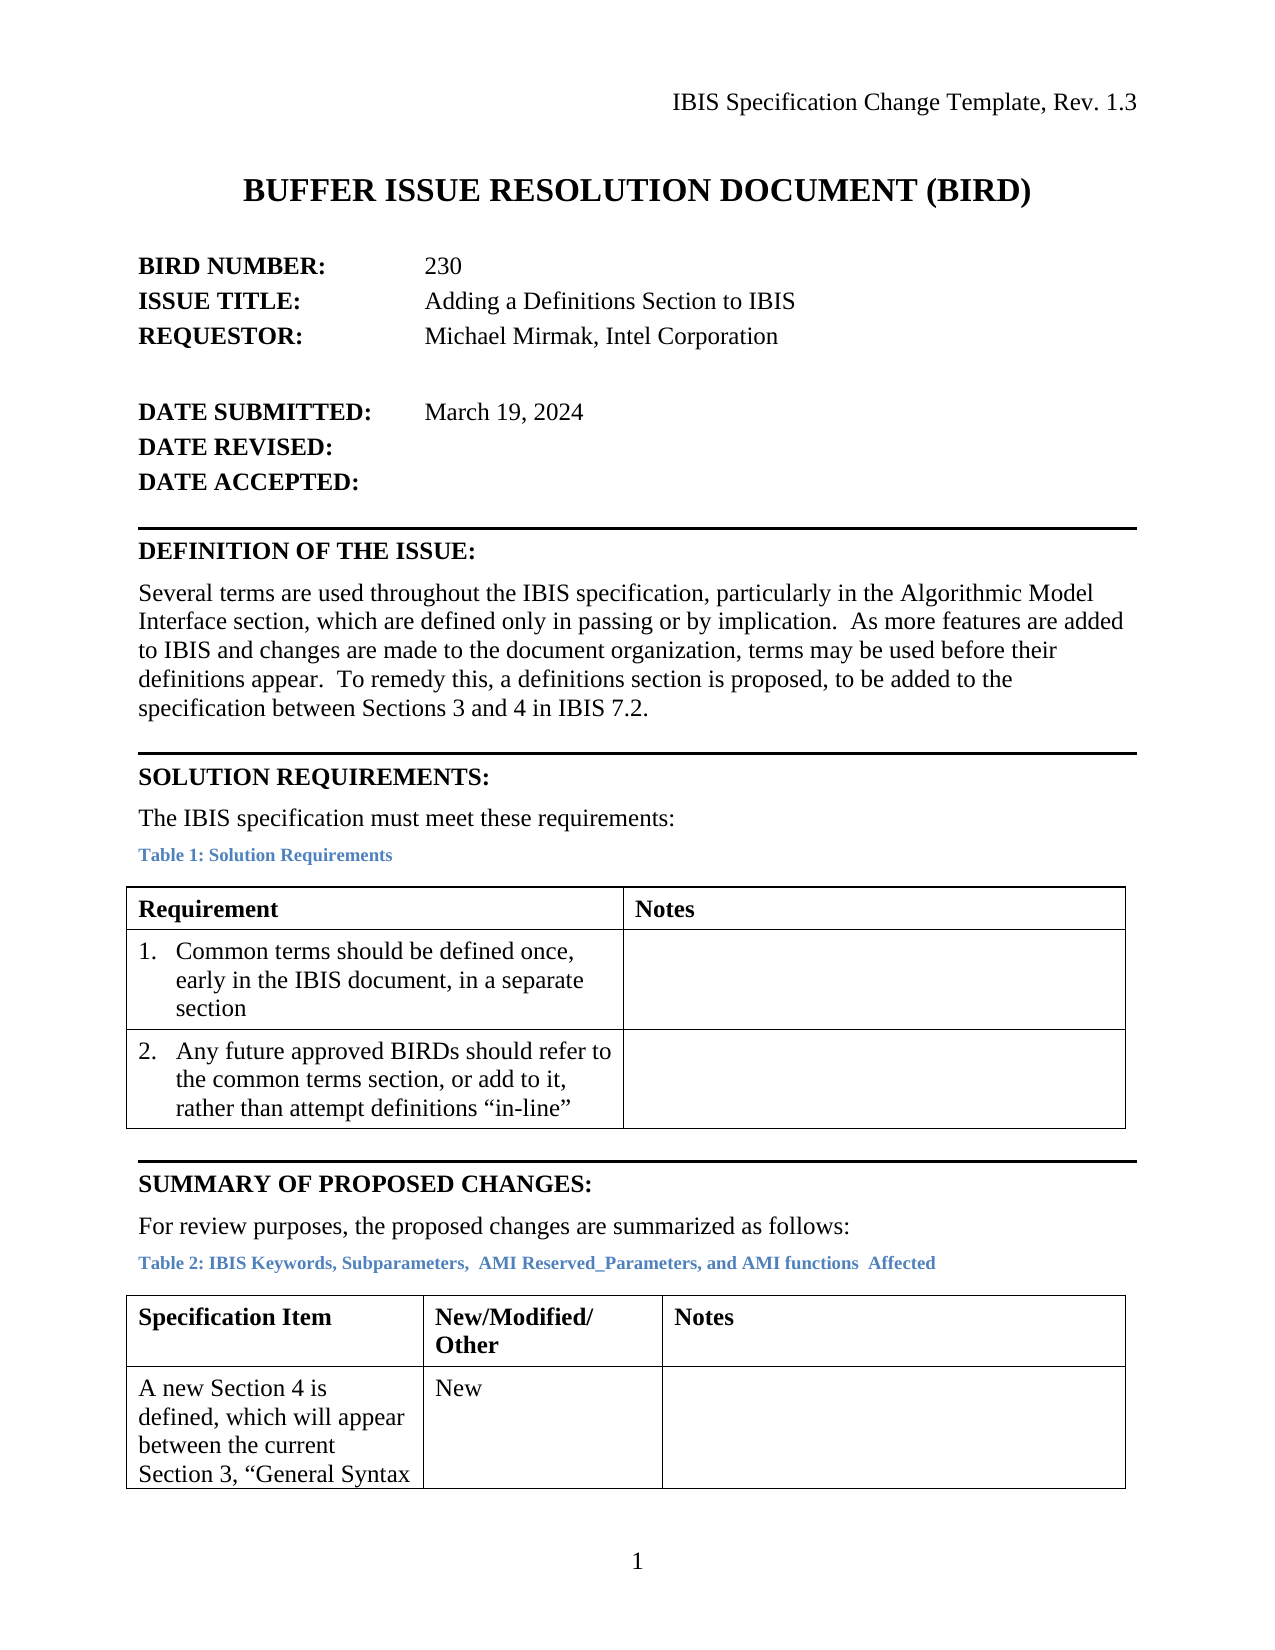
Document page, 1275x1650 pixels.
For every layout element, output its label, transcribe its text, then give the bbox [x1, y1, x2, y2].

text DEFINITION OF THE ISSUE: [138, 536, 1137, 565]
table_cell Any future approved BIRDs should refer to the common terms section, or add to it, rather than attempt definitions “in-line” [127, 1030, 623, 1128]
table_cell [127, 1367, 423, 1488]
text BUFFER ISSUE RESOLUTION DOCUMENT (BIRD) [138, 170, 1137, 208]
text DATE SUBMITTED: March 19, 2024 [138, 397, 1137, 426]
text ISSUE TITLE: Adding a Definitions Section to IBIS [138, 286, 1137, 315]
table_cell Common terms should be defined once, early in the IBIS document, in a separate section [127, 930, 623, 1028]
text DATE ACCEPTED: [138, 467, 1137, 496]
table_header Specification Item [127, 1296, 423, 1366]
text REQUESTOR: Michael Mirmak, Intel Corporation [138, 321, 1137, 350]
table_cell [624, 1030, 1125, 1128]
table_header Requirement [127, 888, 623, 929]
table_header Notes [663, 1296, 1125, 1366]
text Several terms are used throughout the IBIS specification, particularly in the Algorithmic Model Interface section, which are defined only in passing or by implication. As more features are added to IBIS and changes are made to the document organization, terms may be used before their definitions appear. To remedy this, a definitions section is proposed, to be added to the specification between Sections 3 and 4 in IBIS 7.2. [138, 578, 1137, 721]
table_header Notes [624, 888, 1125, 929]
text BIRD NUMBER: 230 [138, 251, 1137, 280]
text DATE REVISED: [138, 432, 1137, 461]
text For review purposes, the proposed changes are summarized as follows: [138, 1211, 1137, 1239]
text SOLUTION REQUIREMENTS: [138, 762, 1137, 790]
text SUMMARY OF PROPOSED CHANGES: [138, 1169, 1137, 1198]
table_cell New [424, 1367, 662, 1488]
text The IBIS specification must meet these requirements: [138, 803, 1137, 832]
text Table 1: Solution Requirements [138, 844, 1137, 866]
text Table 2: IBIS Keywords, Subparameters, AMI Reserved_Parameters, and AMI functions Affected [138, 1252, 1137, 1274]
table_cell [624, 930, 1125, 1028]
table_cell [663, 1367, 1125, 1488]
table_header New/Modified/Other [424, 1296, 662, 1366]
